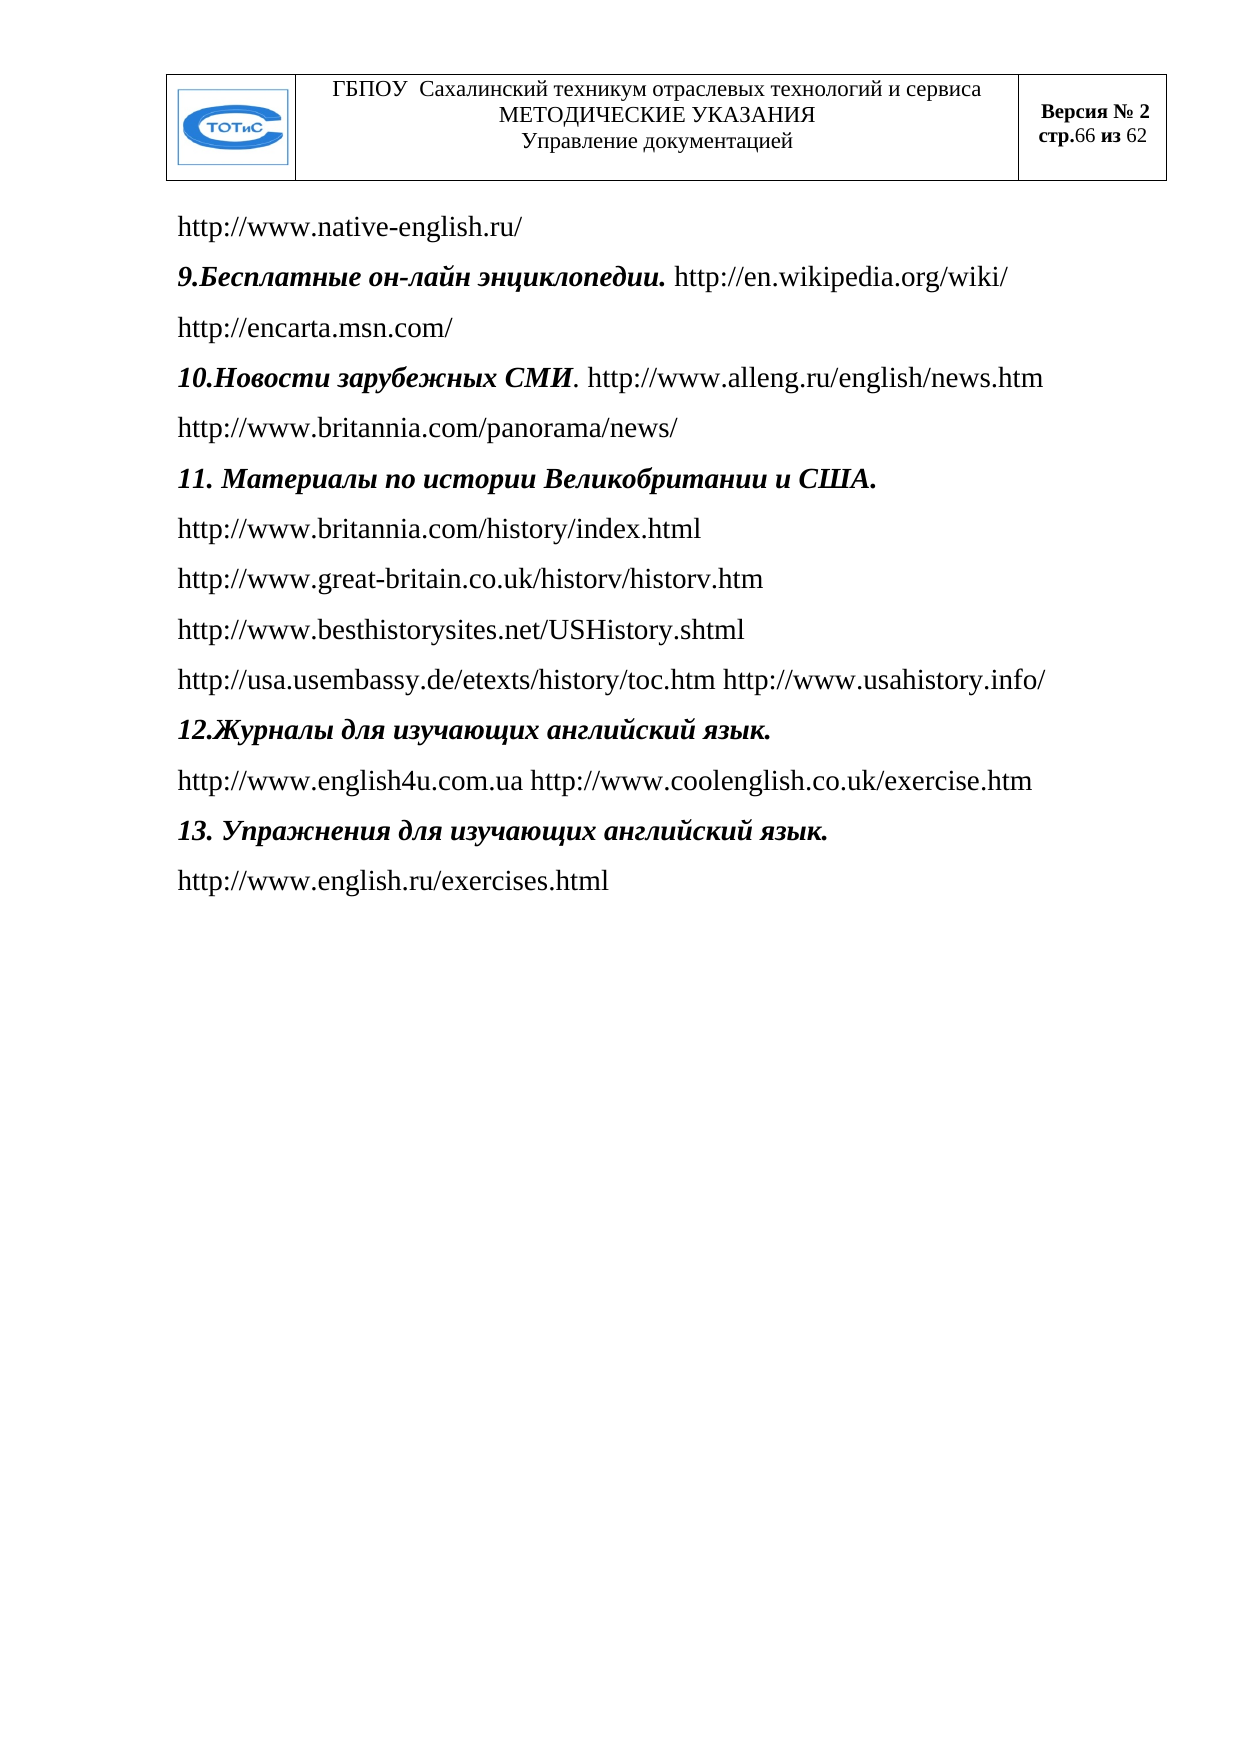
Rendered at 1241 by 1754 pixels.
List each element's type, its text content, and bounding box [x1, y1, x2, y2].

text http://www.english.ru/exercises.html [177, 863, 1152, 897]
text 9.Бесплатные он-лайн энциклопедии. http://en.wikipedia.org/wiki/ http://encarta.msn.com/ [177, 259, 1152, 343]
text http://www.english4u.com.ua http://www.coolenglish.co.uk/exercise.htm [177, 763, 1152, 796]
text http://www.native-english.ru/ [177, 209, 1152, 243]
picture [176, 88, 290, 166]
text 11. Материалы по истории Великобритании и США. http://www.britannia.com/history/index.html http://www.great-britain.co.uk/historv/historv.htm http://www.besthistorysites.net/USHistory.shtml http://usa.usembassy.de/etexts/history/toc.htm http://www.usahistory.info/ [177, 461, 1152, 696]
text 10.Новости зарубежных СМИ. http://www.alleng.ru/english/news.htm http://www.britannia.com/panorama/news/ [177, 360, 1152, 444]
text 12.Журналы для изучающих английский язык. [177, 712, 1152, 746]
text 13. Упражнения для изучающих английский язык. [177, 813, 1152, 847]
